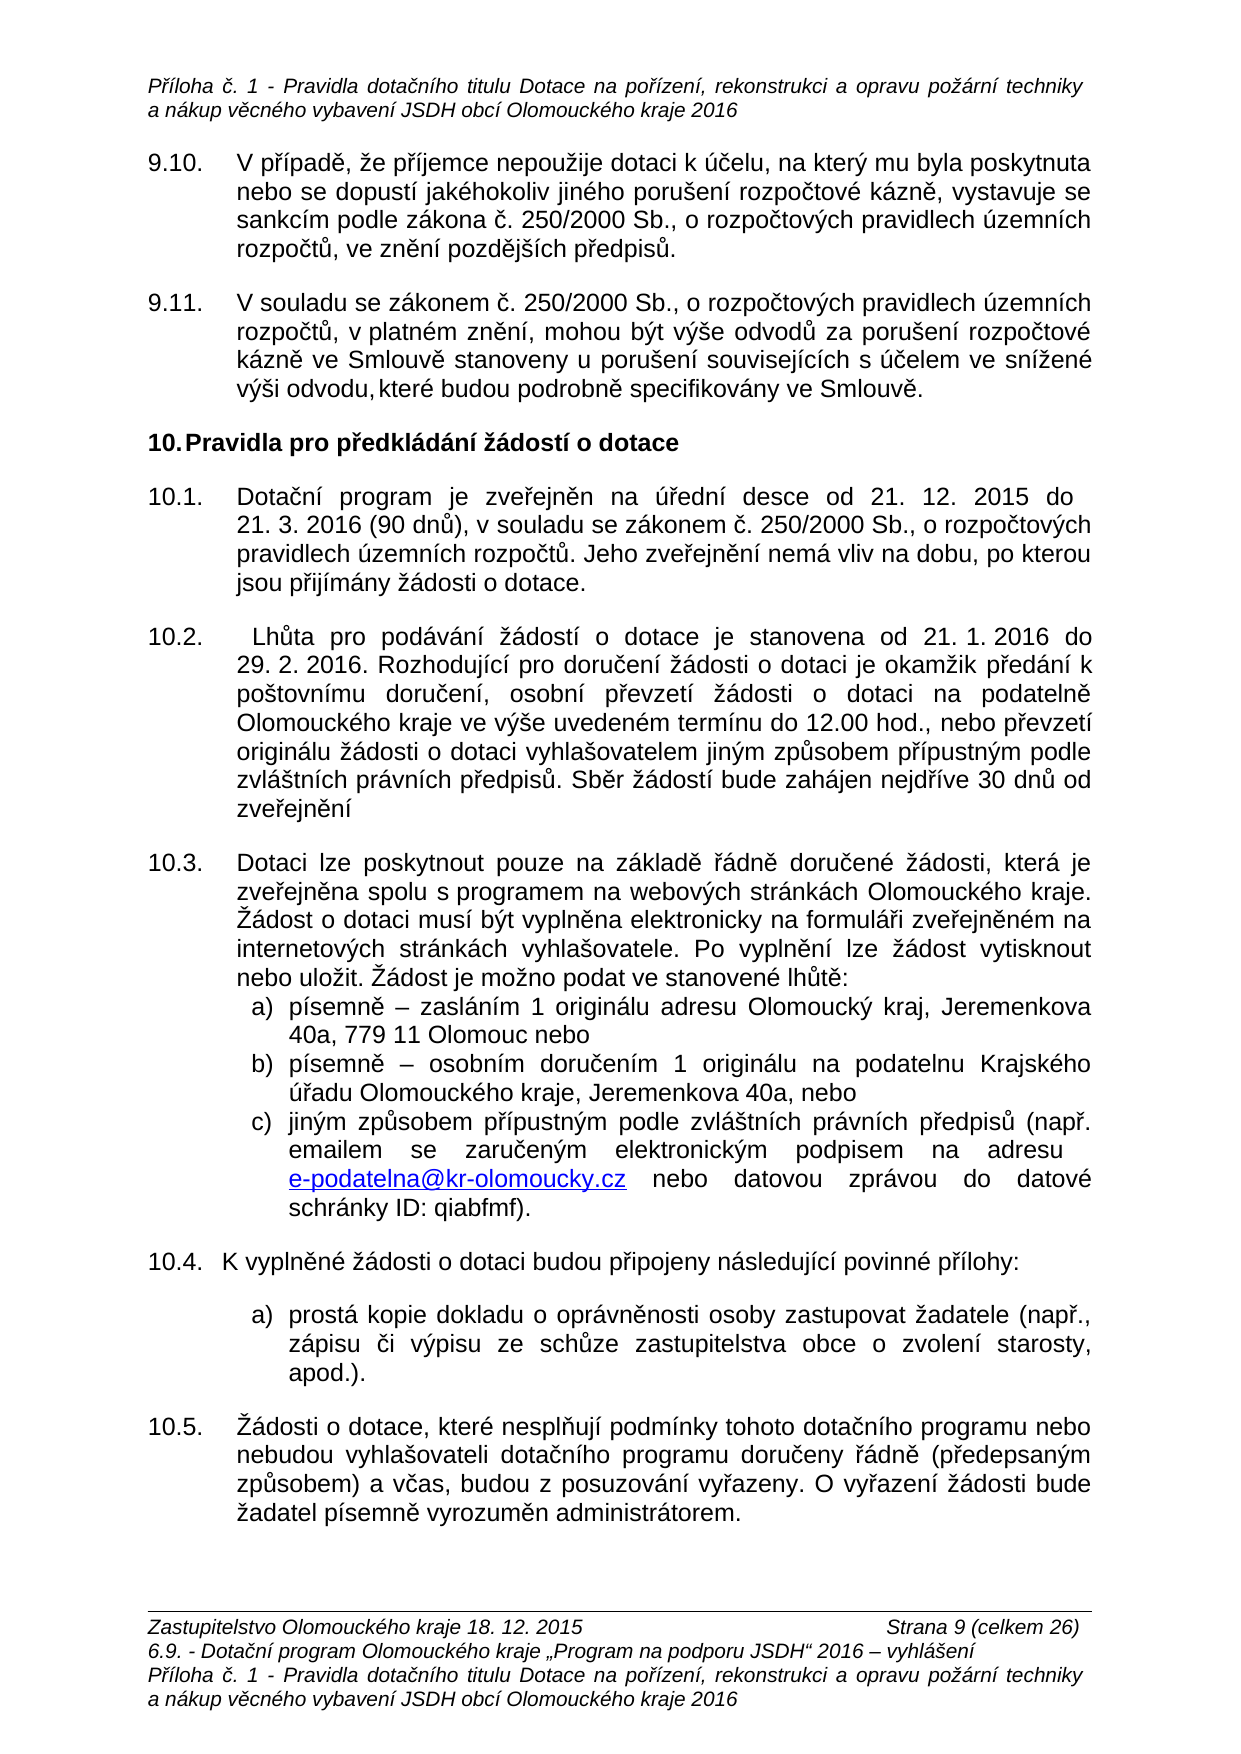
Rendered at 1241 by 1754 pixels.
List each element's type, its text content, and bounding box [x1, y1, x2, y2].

list Dotaci lze poskytnout pouze na základě řádně doručené žádosti, která je zveřejněna spolu s programem na webových stránkách Olomouckého kraje. Žádost o dotaci musí být vyplněna elektronicky na formuláři zveřejněném na internetových stránkách vyhlašovatele. Po vyplnění lze žádost vytisknout nebo uložit. Žádost je možno podat ve stanovené lhůtě: [148, 848, 1092, 991]
list V souladu se zákonem č. 250/2000 Sb., o rozpočtových pravidlech územních rozpočtů, v platném znění, mohou být výše odvodů za porušení rozpočtové kázně ve Smlouvě stanoveny u porušení souvisejících s účelem ve snížené výši odvodu, které budou podrobně specifikovány ve Smlouvě. [148, 288, 1092, 403]
list Pravidla pro předkládání žádostí o dotace [148, 428, 1092, 456]
list Lhůta pro podávání žádostí o dotace je stanovena od 21. 1. 2016 do 29. 2. 2016. Rozhodující pro doručení žádosti o dotaci je okamžik předání k poštovnímu doručení, osobní převzetí žádosti o dotaci na podatelně Olomouckého kraje ve výše uvedeném termínu do 12.00 hod., nebo převzetí originálu žádosti o dotaci vyhlašovatelem jiným způsobem přípustným podle zvláštních právních předpisů. Sběr žádostí bude zahájen nejdříve 30 dnů od zveřejnění [148, 621, 1092, 823]
list K vyplněné žádosti o dotaci budou připojeny následující povinné přílohy: [148, 1246, 1092, 1275]
list V případě, že příjemce nepoužije dotaci k účelu, na který mu byla poskytnuta nebo se dopustí jakéhokoliv jiného porušení rozpočtové kázně, vystavuje se sankcím podle zákona č. 250/2000 Sb., o rozpočtových pravidlech územních rozpočtů, ve znění pozdějších předpisů. [148, 148, 1092, 263]
list jiným způsobem přípustným podle zvláštních právních předpisů (např. emailem se zaručeným elektronickým podpisem na adresu e-podatelna@kr-olomoucky.cz nebo datovou zprávou do datové schránky ID: qiabfmf). [251, 1106, 1092, 1221]
list písemně – osobním doručením 1 originálu na podatelnu Krajského úřadu Olomouckého kraje, Jeremenkova 40a, nebo [251, 1049, 1092, 1106]
list písemně – zasláním 1 originálu adresu Olomoucký kraj, Jeremenkova 40a, 779 11 Olomouc nebo [251, 991, 1092, 1049]
list Žádosti o dotace, které nesplňují podmínky tohoto dotačního programu nebo nebudou vyhlašovateli dotačního programu doručeny řádně (předepsaným způsobem) a včas, budou z posuzování vyřazeny. O vyřazení žádosti bude žadatel písemně vyrozuměn administrátorem. [148, 1411, 1092, 1526]
list prostá kopie dokladu o oprávněnosti osoby zastupovat žadatele (např., zápisu či výpisu ze schůze zastupitelstva obce o zvolení starosty, apod.). [251, 1300, 1092, 1386]
list Dotační program je zveřejněn na úřední desce od 21. 12. 2015 do 21. 3. 2016 (90 dnů), v souladu se zákonem č. 250/2000 Sb., o rozpočtových pravidlech územních rozpočtů. Jeho zveřejnění nemá vliv na dobu, po kterou jsou přijímány žádosti o dotace. [148, 481, 1092, 596]
